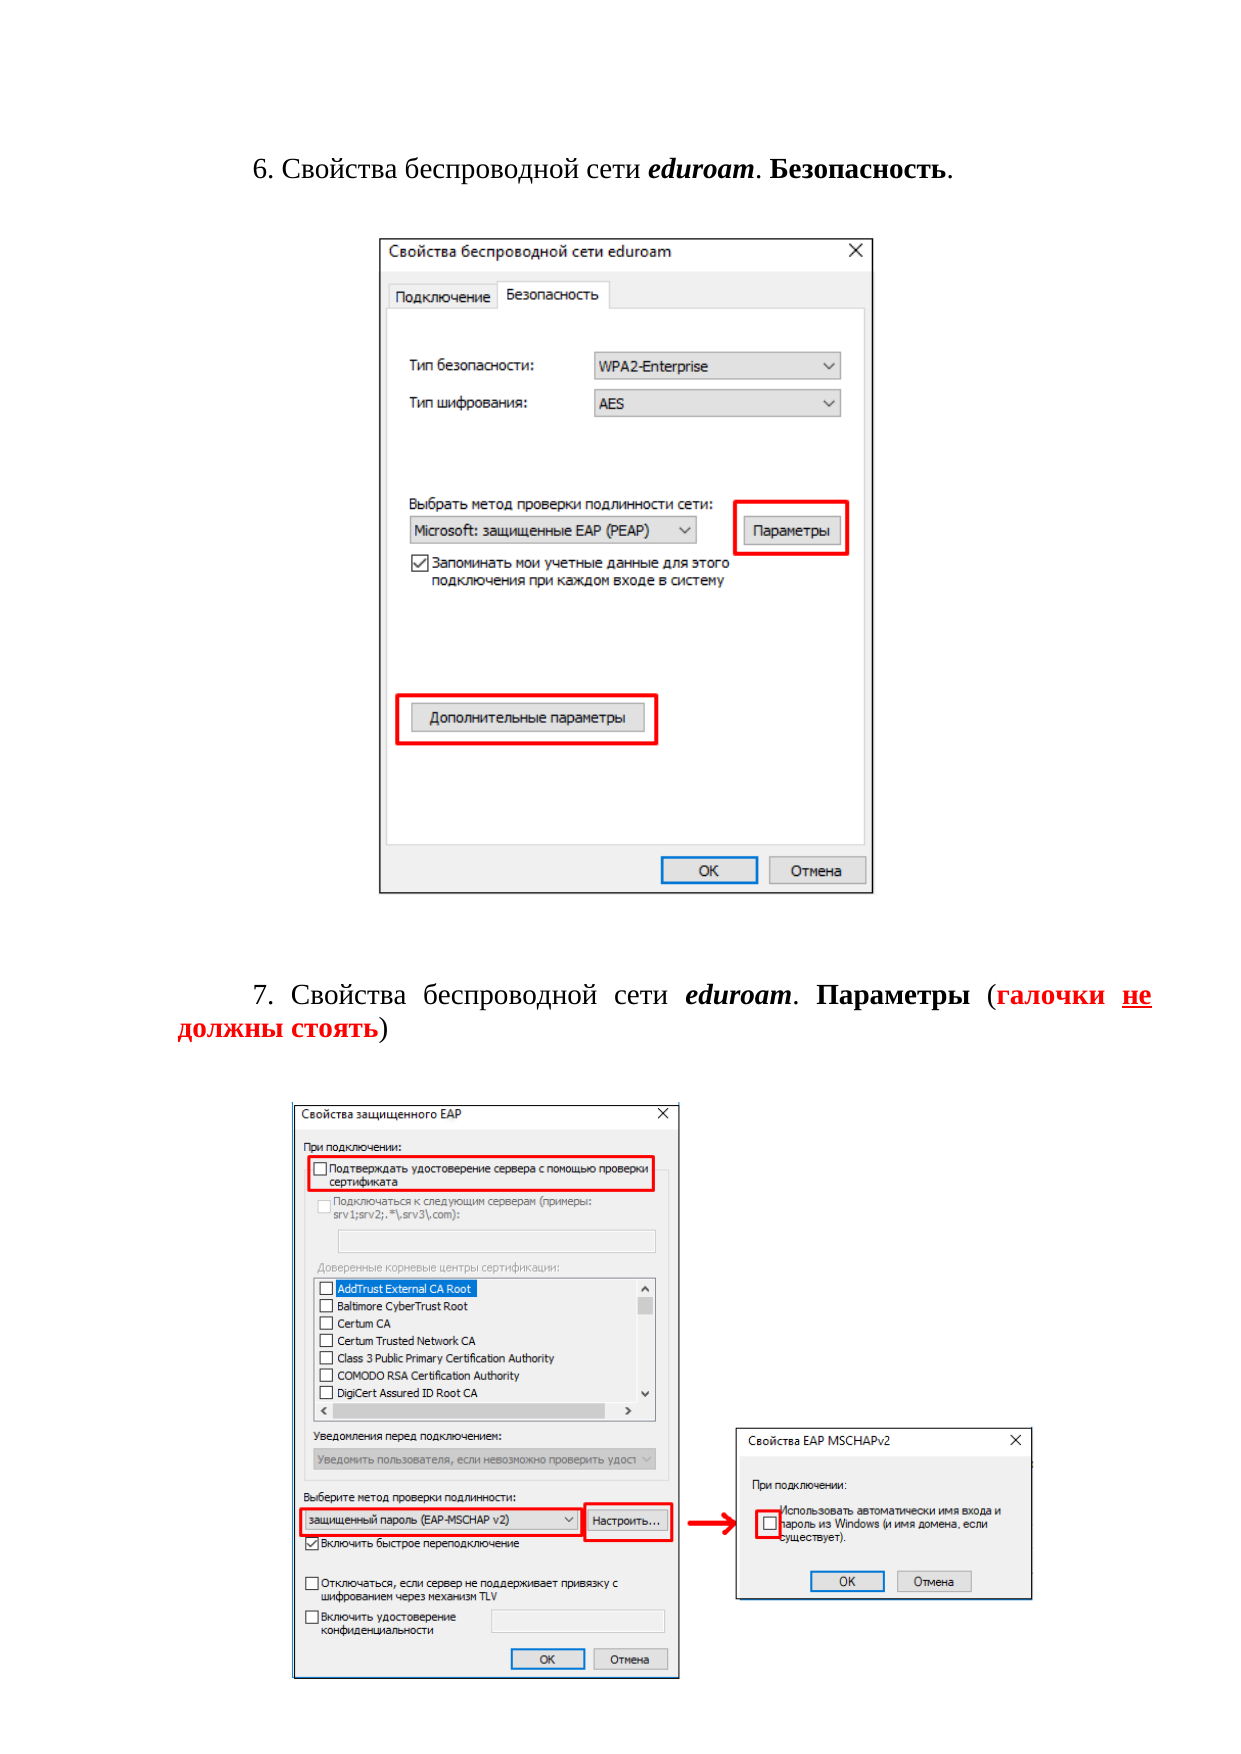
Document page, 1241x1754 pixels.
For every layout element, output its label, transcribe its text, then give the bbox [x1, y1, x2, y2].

text 7. Свойства беспроводной сети eduroam. Параметры (галочки не должны стоять) [177, 977, 1152, 1044]
picture [291, 1102, 1038, 1682]
text 6. Свойства беспроводной сети eduroam. Безопасность. [177, 152, 1152, 185]
picture [378, 233, 876, 895]
